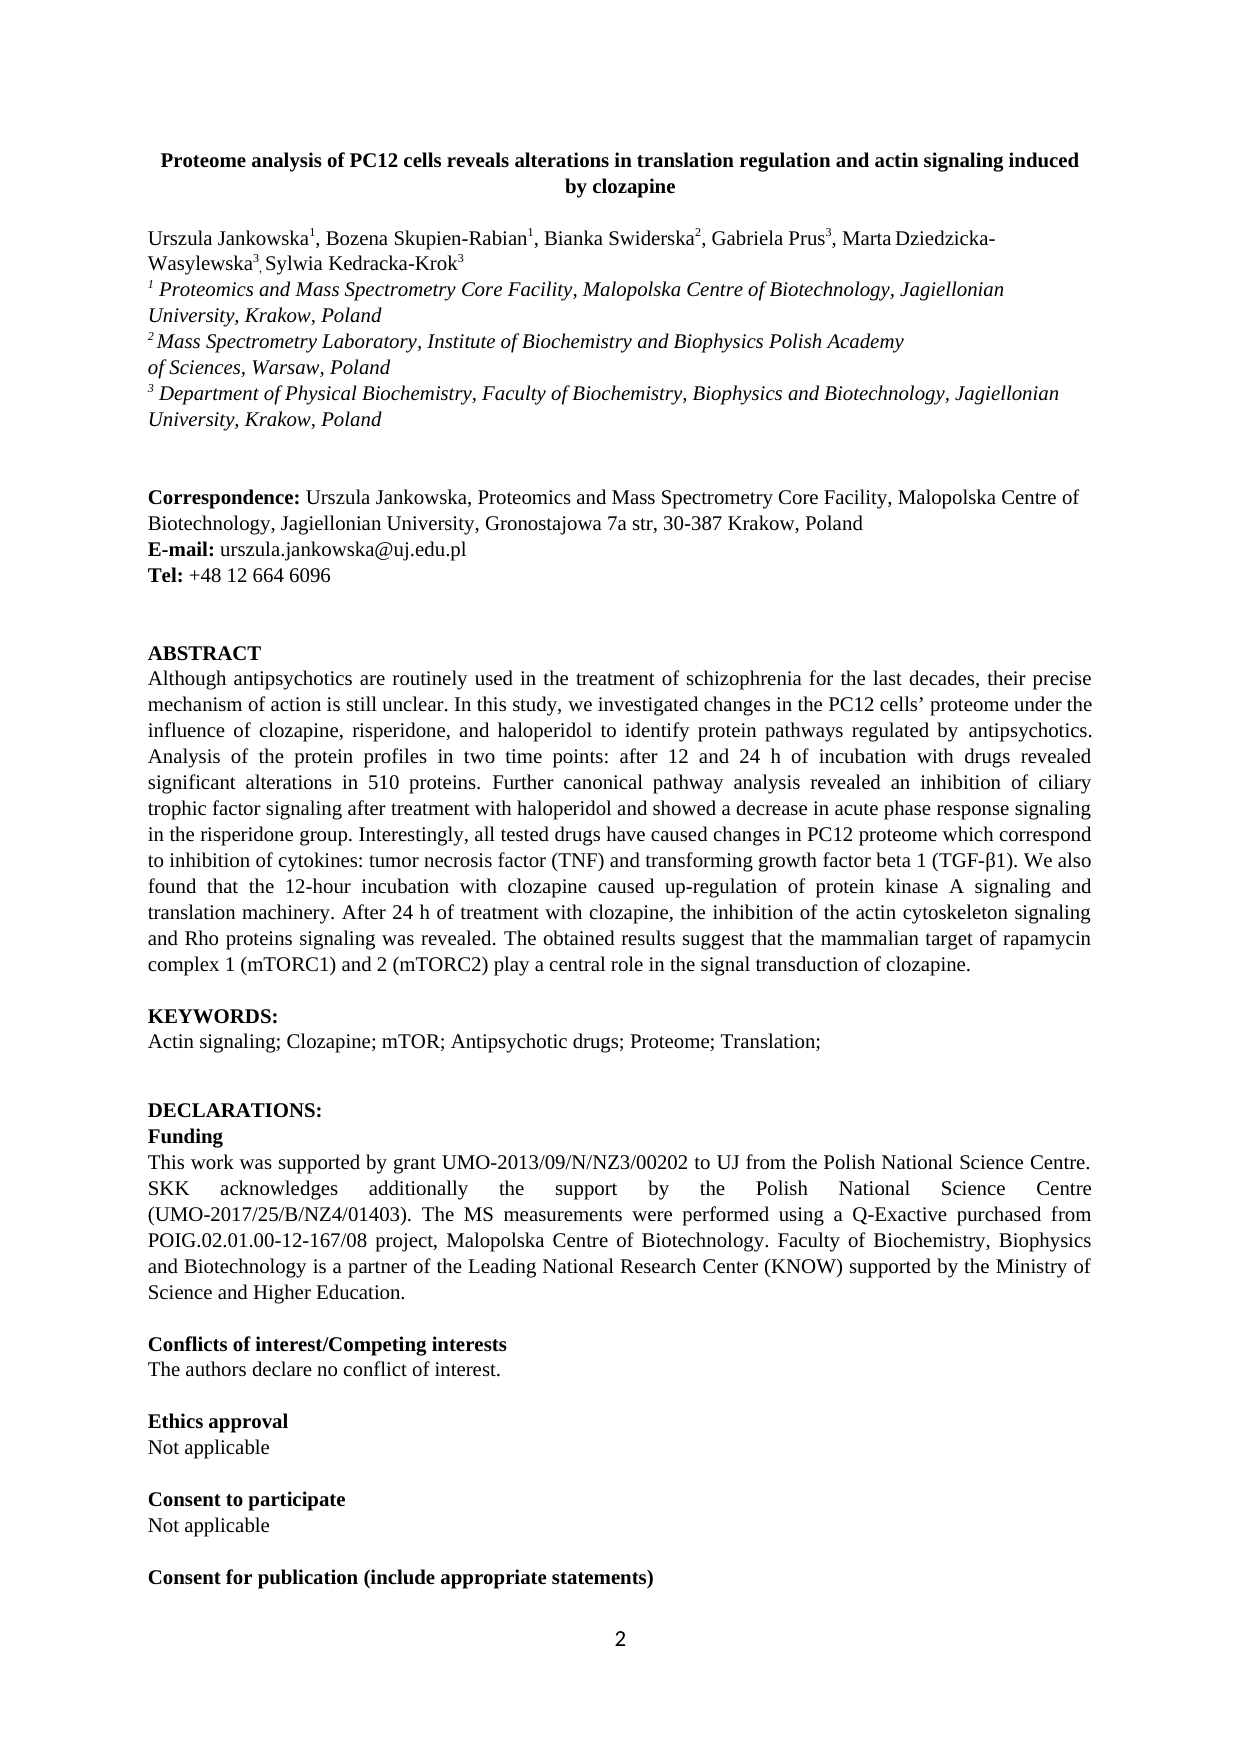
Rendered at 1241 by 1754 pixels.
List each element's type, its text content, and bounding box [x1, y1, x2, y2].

text of Sciences, Warsaw, Poland [148, 355, 1093, 379]
text Not applicable [148, 1435, 1093, 1459]
text Correspondence: Urszula Jankowska, Proteomics and Mass Spectrometry Core Facility, Malopolska Centre of Biotechnology, Jagiellonian University, Gronostajowa 7a str, 30-387 Krakow, Poland [148, 485, 1093, 535]
text Actin signaling; Clozapine; mTOR; Antipsychotic drugs; Proteome; Translation; [148, 1029, 1093, 1053]
text Ethics approval [148, 1409, 1093, 1433]
text KEYWORDS: [148, 978, 1093, 1028]
text Consent to participate [148, 1487, 1093, 1511]
text Funding [148, 1124, 1093, 1148]
text 3 Department of Physical Biochemistry, Faculty of Biochemistry, Biophysics and Biotechnology, Jagiellonian University, Krakow, Poland [148, 381, 1093, 431]
text E-mail: urszula.jankowska@uj.edu.pl [148, 537, 1093, 561]
text Conflicts of interest/Competing interests [148, 1331, 1093, 1356]
text 2 Mass Spectrometry Laboratory, Institute of Biochemistry and Biophysics Polish Academy [148, 329, 1093, 353]
text Consent for publication (include appropriate statements) [148, 1565, 1093, 1589]
text Urszula Jankowska1, Bozena Skupien-Rabian1, Bianka Swiderska2, Gabriela Prus3, Marta Dziedzicka-Wasylewska3, Sylwia Kedracka-Krok3 [148, 225, 1093, 275]
text Although antipsychotics are routinely used in the treatment of schizophrenia for the last decades, their precise mechanism of action is still unclear. In this study, we investigated changes in the PC12 cells’ proteome under the influence of clozapine, risperidone, and haloperidol to identify protein pathways regulated by antipsychotics. Analysis of the protein profiles in two time points: after 12 and 24 h of incubation with drugs revealed significant alterations in 510 proteins. Further canonical pathway analysis revealed an inhibition of ciliary trophic factor signaling after treatment with haloperidol and showed a decrease in acute phase response signaling in the risperidone group. Interestingly, all tested drugs have caused changes in PC12 proteome which correspond to inhibition of cytokines: tumor necrosis factor (TNF) and transforming growth factor beta 1 (TGF-β1). We also found that the 12-hour incubation with clozapine caused up-regulation of protein kinase A signaling and translation machinery. After 24 h of treatment with clozapine, the inhibition of the actin cytoskeleton signaling and Rho proteins signaling was revealed. The obtained results suggest that the mammalian target of rapamycin complex 1 (mTORC1) and 2 (mTORC2) play a central role in the signal transduction of clozapine. [148, 666, 1093, 976]
text ABSTRACT [148, 640, 1093, 664]
text Not applicable [148, 1513, 1093, 1537]
text DECLARATIONS: [148, 1098, 1093, 1122]
text Proteome analysis of PC12 cells reveals alterations in translation regulation and actin signaling induced by clozapine [148, 148, 1093, 198]
text This work was supported by grant UMO-2013/09/N/NZ3/00202 to UJ from the Polish National Science Centre. SKK acknowledges additionally the support by the Polish National Science Centre (UMO-2017/25/B/NZ4/01403). The MS measurements were performed using a Q-Exactive purchased from POIG.02.01.00-12-167/08 project, Malopolska Centre of Biotechnology. Faculty of Biochemistry, Biophysics and Biotechnology is a partner of the Leading National Research Center (KNOW) supported by the Ministry of Science and Higher Education. [148, 1150, 1093, 1304]
text Tel: +48 12 664 6096 [148, 563, 1093, 587]
text 1 Proteomics and Mass Spectrometry Core Facility, Malopolska Centre of Biotechnology, Jagiellonian University, Krakow, Poland [148, 277, 1093, 327]
text The authors declare no conflict of interest. [148, 1357, 1093, 1381]
